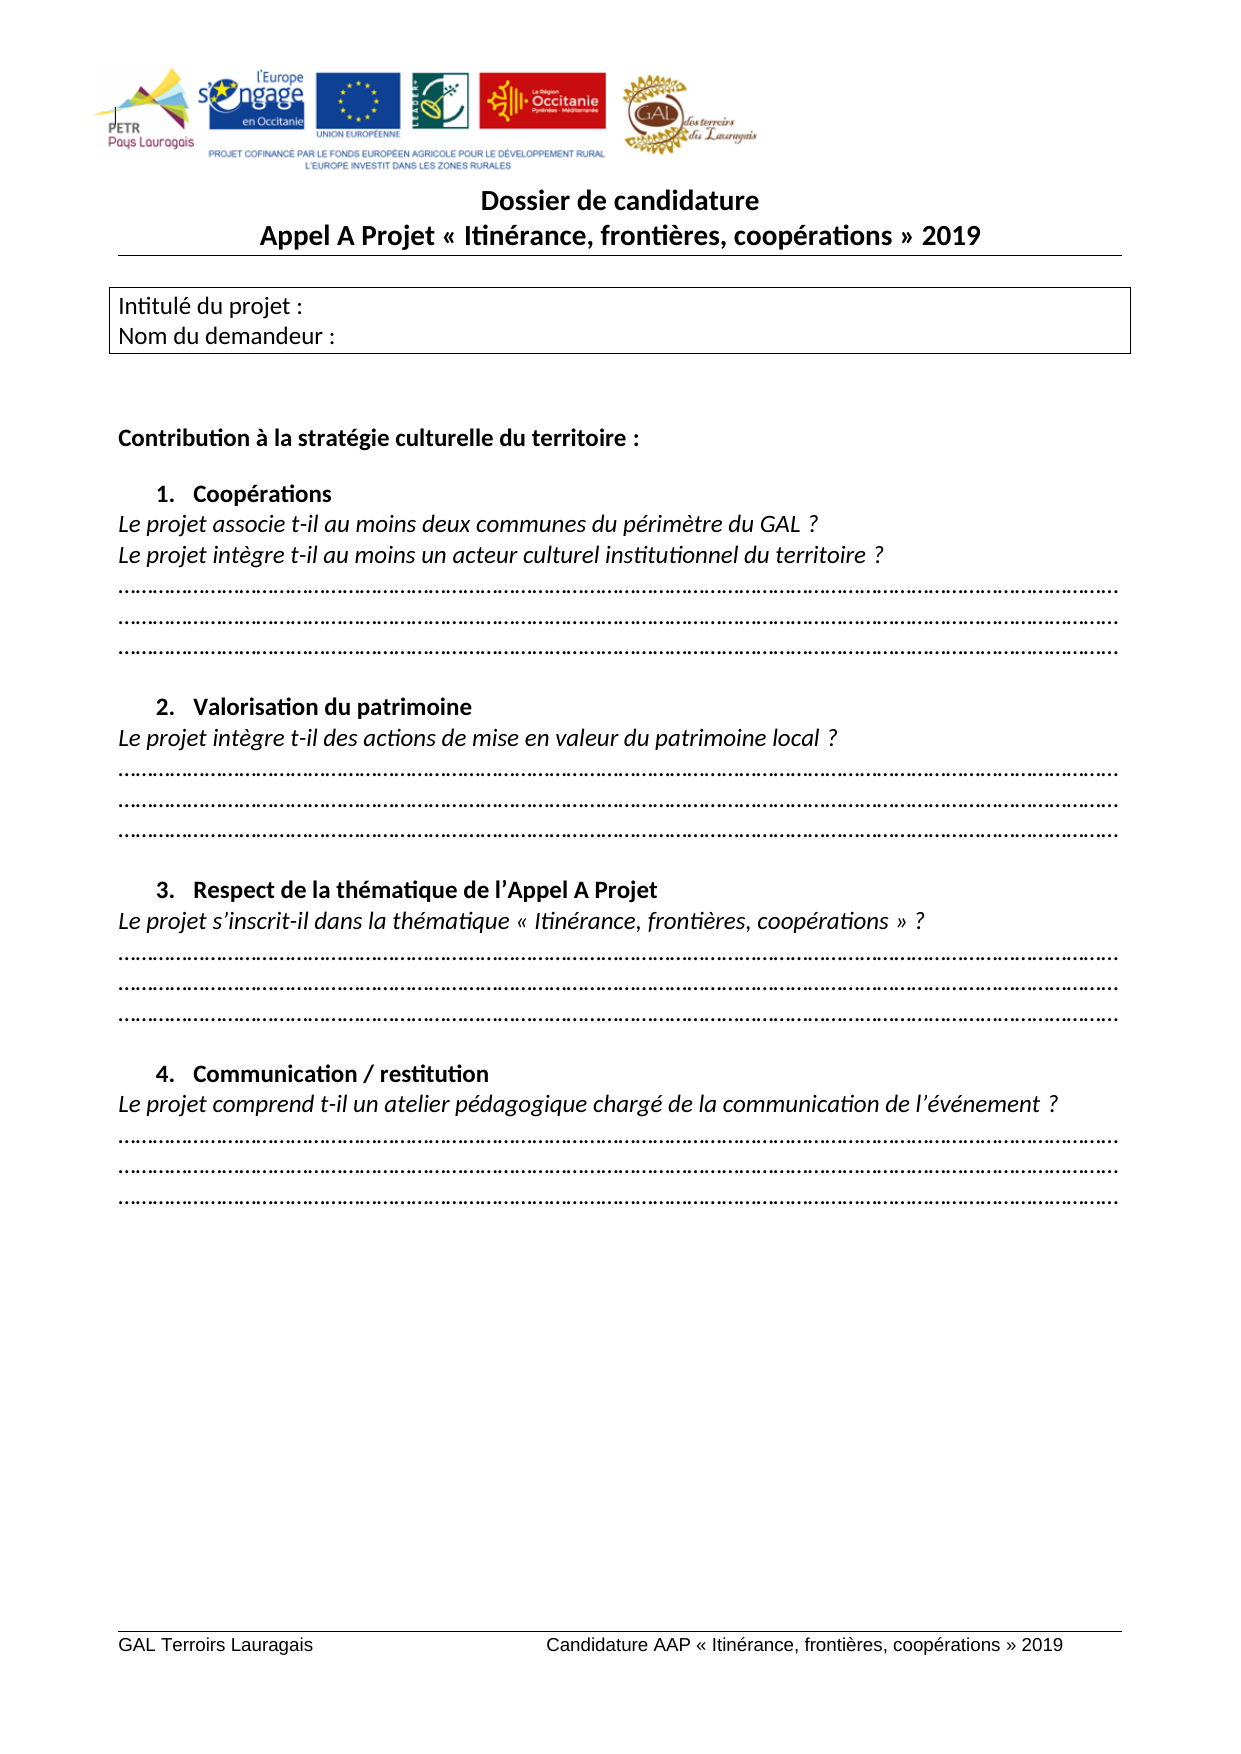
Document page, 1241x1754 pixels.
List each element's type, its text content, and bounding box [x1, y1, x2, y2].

text Le projet intègre t-il au moins un acteur culturel institutionnel du territoire ? [118, 539, 1122, 569]
text Appel A Projet « Itinérance, frontières, coopérations » 2019 [118, 217, 1122, 255]
text Nom du demandeur : [110, 317, 1130, 353]
picture [75, 56, 774, 180]
text Dossier de candidature [118, 182, 1122, 217]
text Le projet s’inscrit-il dans la thématique « Itinérance, frontières, coopérations » ? [118, 905, 1122, 936]
list Respect de la thématique de l’Appel A Projet [156, 875, 1122, 905]
list Coopérations [156, 478, 1122, 508]
text Intitulé du projet : [110, 288, 1130, 317]
text Le projet intègre t-il des actions de mise en valeur du patrimoine local ? [118, 722, 1122, 753]
text ……………………………………………………………………………………………………………………………………………………………………………………………………………………………………………………………………………………………………………………………………………………………………………………………………………………………………………………………………………… [118, 569, 1122, 661]
text ……………………………………………………………………………………………………………………………………………………………………………………………………………………………………………………………………………………………………………………………………………………………………………………………………………………………………………………………………………… [118, 753, 1122, 844]
text ……………………………………………………………………………………………………………………………………………………………………………………………………………………………………………………………………………………………………………………………………………………………………………………………………………………………………………………………………………… [118, 936, 1122, 1027]
text ……………………………………………………………………………………………………………………………………………………………………………………………………………………………………………………………………………………………………………………………………………………………………………………………………………………………………………………………………………… [118, 1119, 1122, 1210]
list Valorisation du patrimoine [156, 692, 1122, 722]
text Contribution à la stratégie culturelle du territoire : [118, 422, 1122, 453]
list Communication / restitution [156, 1058, 1122, 1088]
text Le projet associe t-il au moins deux communes du périmètre du GAL ? [118, 508, 1122, 539]
text Le projet comprend t-il un atelier pédagogique chargé de la communication de l’événement ? [118, 1088, 1122, 1119]
